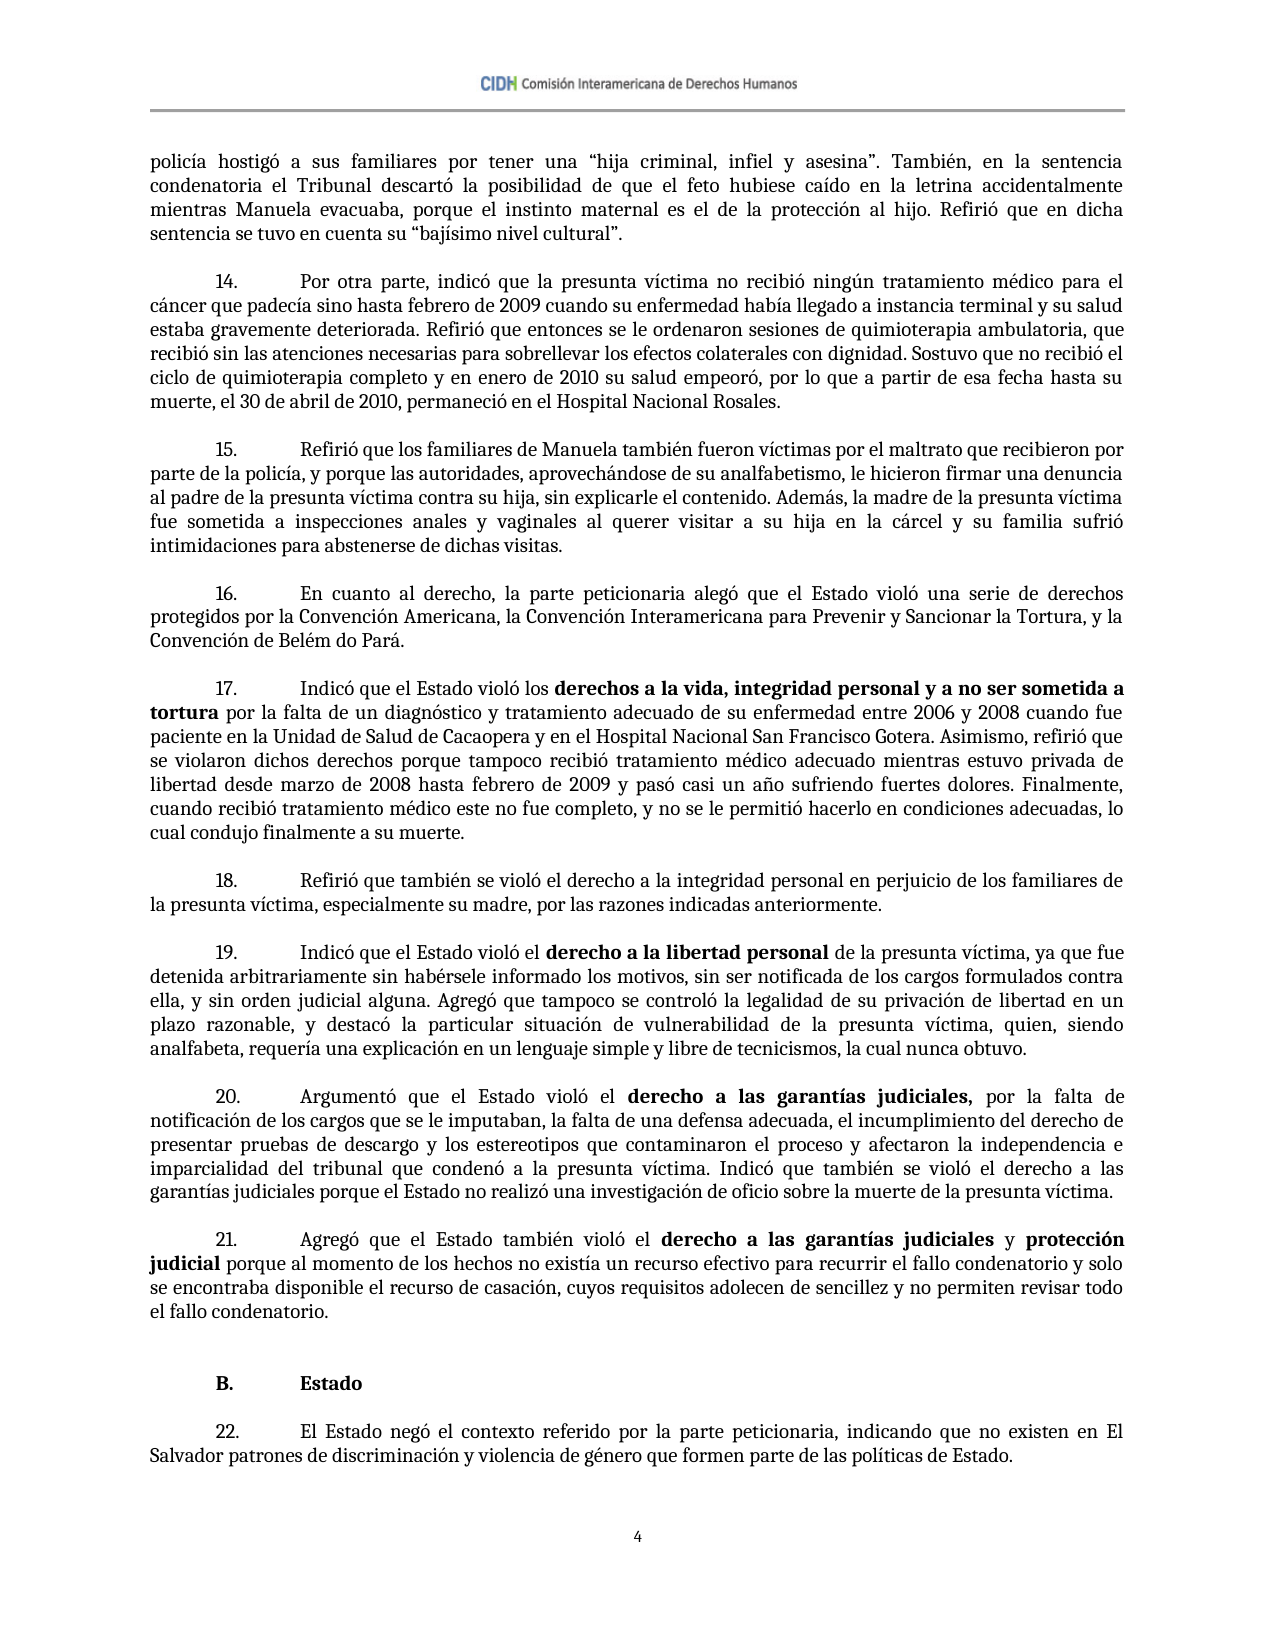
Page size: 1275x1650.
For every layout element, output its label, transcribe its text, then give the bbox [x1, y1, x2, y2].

picture [475, 75, 800, 93]
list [150, 150, 1125, 246]
list El Estado negó el contexto referido por la parte peticionaria, indicando que no existen en El Salvador patrones de discriminación y violencia de género que formen parte de las políticas de Estado. [150, 1420, 1125, 1468]
list Agregó que el Estado también violó el derecho a las garantías judiciales y protección judicial porque al momento de los hechos no existía un recurso efectivo para recurrir el fallo condenatorio y solo se encontraba disponible el recurso de casación, cuyos requisitos adolecen de sencillez y no permiten revisar todo el fallo condenatorio. [150, 1228, 1125, 1324]
list Refirió que los familiares de Manuela también fueron víctimas por el maltrato que recibieron por parte de la policía, y porque las autoridades, aprovechándose de su analfabetismo, le hicieron firmar una denuncia al padre de la presunta víctima contra su hija, sin explicarle el contenido. Además, la madre de la presunta víctima fue sometida a inspecciones anales y vaginales al querer visitar a su hija en la cárcel y su familia sufrió intimidaciones para abstenerse de dichas visitas. [150, 437, 1125, 557]
subtitle Estado [216, 1372, 1125, 1396]
list Indicó que el Estado violó el derecho a la libertad personal de la presunta víctima, ya que fue detenida arbitrariamente sin habérsele informado los motivos, sin ser notificada de los cargos formulados contra ella, y sin orden judicial alguna. Agregó que tampoco se controló la legalidad de su privación de libertad en un plazo razonable, y destacó la particular situación de vulnerabilidad de la presunta víctima, quien, siendo analfabeta, requería una explicación en un lenguaje simple y libre de tecnicismos, la cual nunca obtuvo. [150, 941, 1125, 1060]
list Por otra parte, indicó que la presunta víctima no recibió ningún tratamiento médico para el cáncer que padecía sino hasta febrero de 2009 cuando su enfermedad había llegado a instancia terminal y su salud estaba gravemente deteriorada. Refirió que entonces se le ordenaron sesiones de quimioterapia ambulatoria, que recibió sin las atenciones necesarias para sobrellevar los efectos colaterales con dignidad. Sostuvo que no recibió el ciclo de quimioterapia completo y en enero de 2010 su salud empeoró, por lo que a partir de esa fecha hasta su muerte, el 30 de abril de 2010, permaneció en el Hospital Nacional Rosales. [150, 270, 1125, 413]
list Refirió que también se violó el derecho a la integridad personal en perjuicio de los familiares de la presunta víctima, especialmente su madre, por las razones indicadas anteriormente. [150, 869, 1125, 917]
list Indicó que el Estado violó los derechos a la vida, integridad personal y a no ser sometida a tortura por la falta de un diagnóstico y tratamiento adecuado de su enfermedad entre 2006 y 2008 cuando fue paciente en la Unidad de Salud de Cacaopera y en el Hospital Nacional San Francisco Gotera. Asimismo, refirió que se violaron dichos derechos porque tampoco recibió tratamiento médico adecuado mientras estuvo privada de libertad desde marzo de 2008 hasta febrero de 2009 y pasó casi un año sufriendo fuertes dolores. Finalmente, cuando recibió tratamiento médico este no fue completo, y no se le permitió hacerlo en condiciones adecuadas, lo cual condujo finalmente a su muerte. [150, 677, 1125, 845]
list En cuanto al derecho, la parte peticionaria alegó que el Estado violó una serie de derechos protegidos por la Convención Americana, la Convención Interamericana para Prevenir y Sancionar la Tortura, y la Convención de Belém do Pará. [150, 581, 1125, 653]
list Argumentó que el Estado violó el derecho a las garantías judiciales, por la falta de notificación de los cargos que se le imputaban, la falta de una defensa adecuada, el incumplimiento del derecho de presentar pruebas de descargo y los estereotipos que contaminaron el proceso y afectaron la independencia e imparcialidad del tribunal que condenó a la presunta víctima. Indicó que también se violó el derecho a las garantías judiciales porque el Estado no realizó una investigación de oficio sobre la muerte de la presunta víctima. [150, 1084, 1125, 1204]
